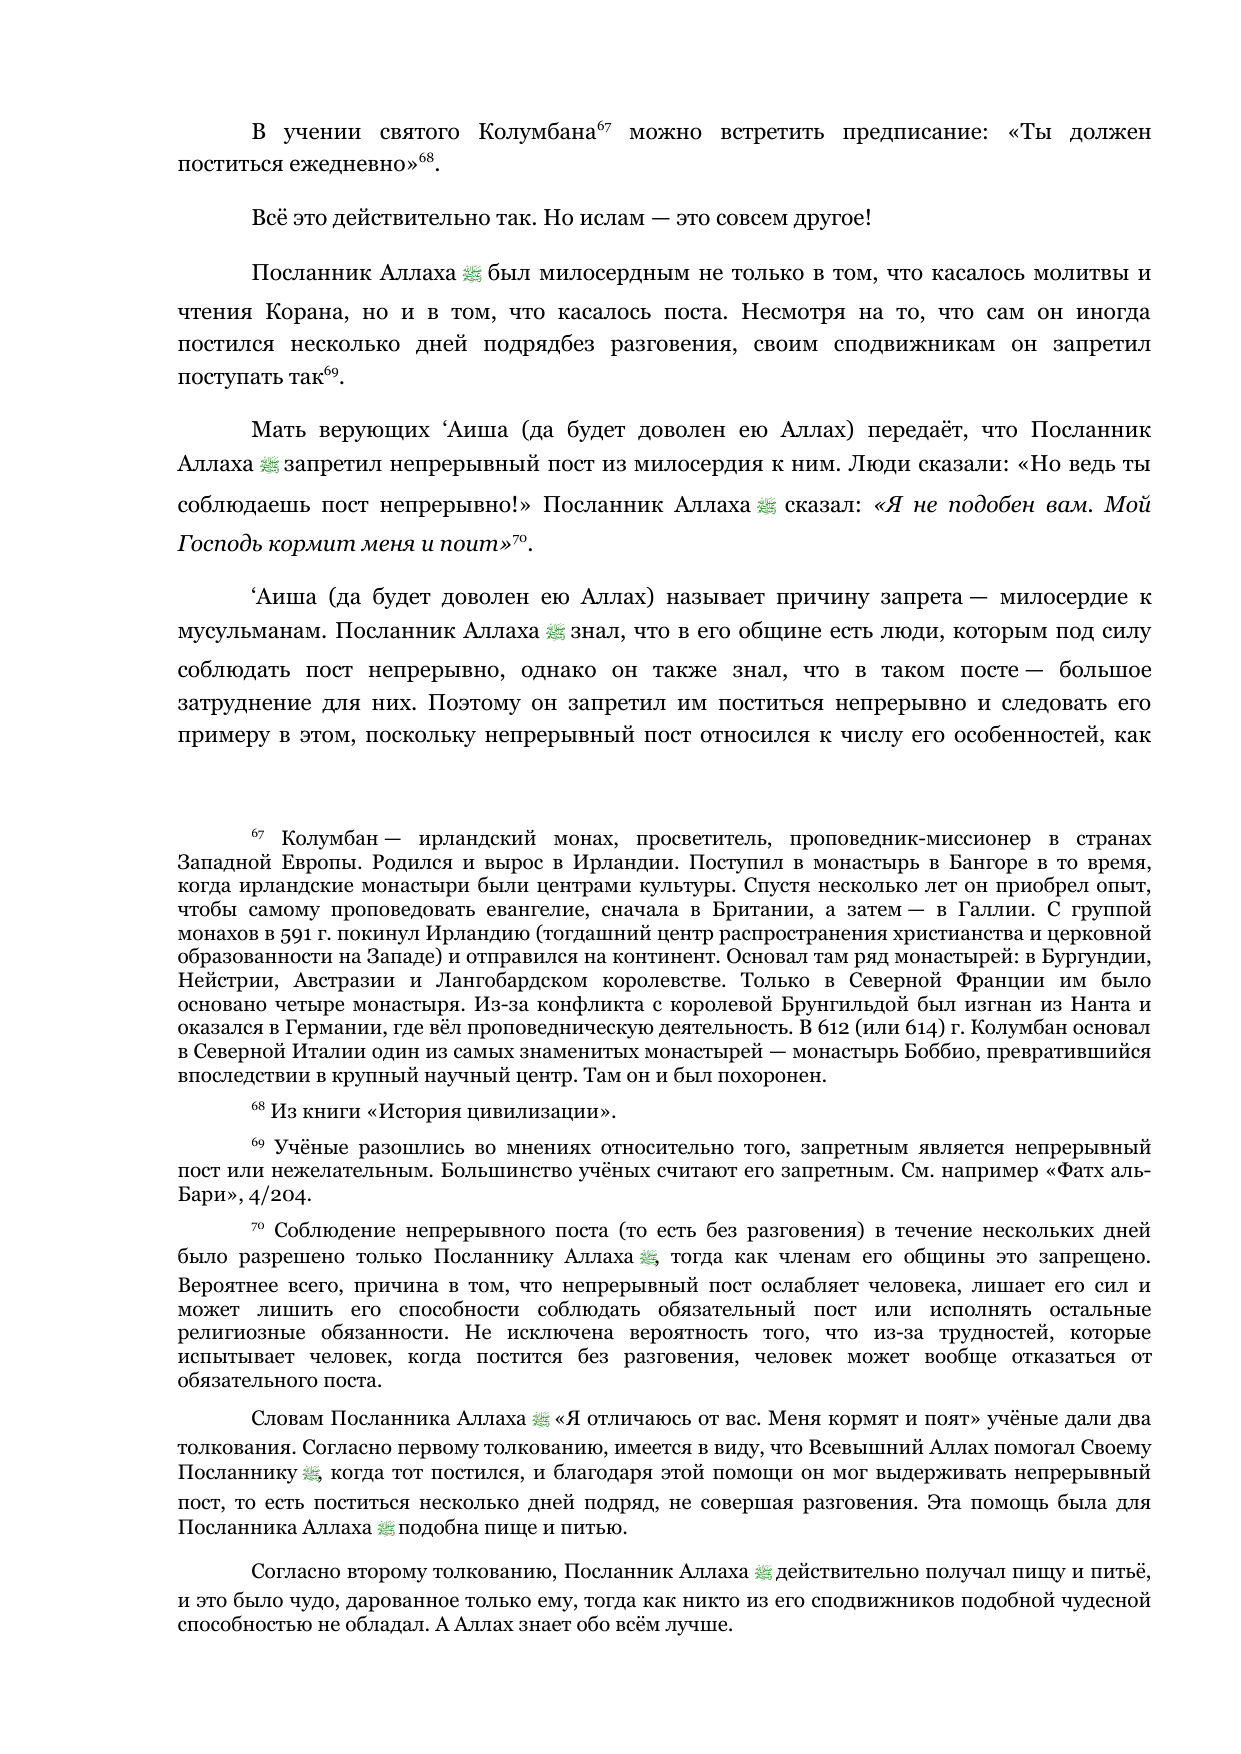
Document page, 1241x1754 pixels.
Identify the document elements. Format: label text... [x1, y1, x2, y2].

text Всё это действительно так. Но ислам — это совсем другое! [177, 204, 1152, 230]
text В учении святого Колумбана можно встретить предписание: «Ты должен поститься ежедневно». [177, 118, 1152, 177]
text Посланник Аллаха ج был милосердным не только в том, что касалось молитвы и чтения Корана, но и в том, что касалось поста. Несмотря на то, что сам он иногда постился несколько дней подрядбез разговения, своим сподвижникам он запретил поступать так. [177, 257, 1152, 389]
text Мать верующих ‘Аиша (да будет доволен ею Аллах) передаёт, что Посланник Аллаха ج запретил непрерывный пост из милосердия к ним. Люди сказали: «Но ведь ты соблюдаешь пост непрерывно!» Посланник Аллаха ج сказал: «Я не подобен вам. Мой Господь кормит меня и поит». [177, 416, 1152, 556]
text ‘Аиша (да будет доволен ею Аллах) называет причину запрета — милосердие к мусульманам. Посланник Аллаха ج знал, что в его общине есть люди, которым под силу соблюдать пост непрерывно, однако он также знал, что в таком посте — большое затруднение для них. Поэтому он запретил им поститься непрерывно и следовать его примеру в этом, поскольку непрерывный пост относился к числу его особенностей, как Пророка, то есть к числу действий, которые мусульмане не должны были повторять за ним. [177, 584, 1152, 748]
